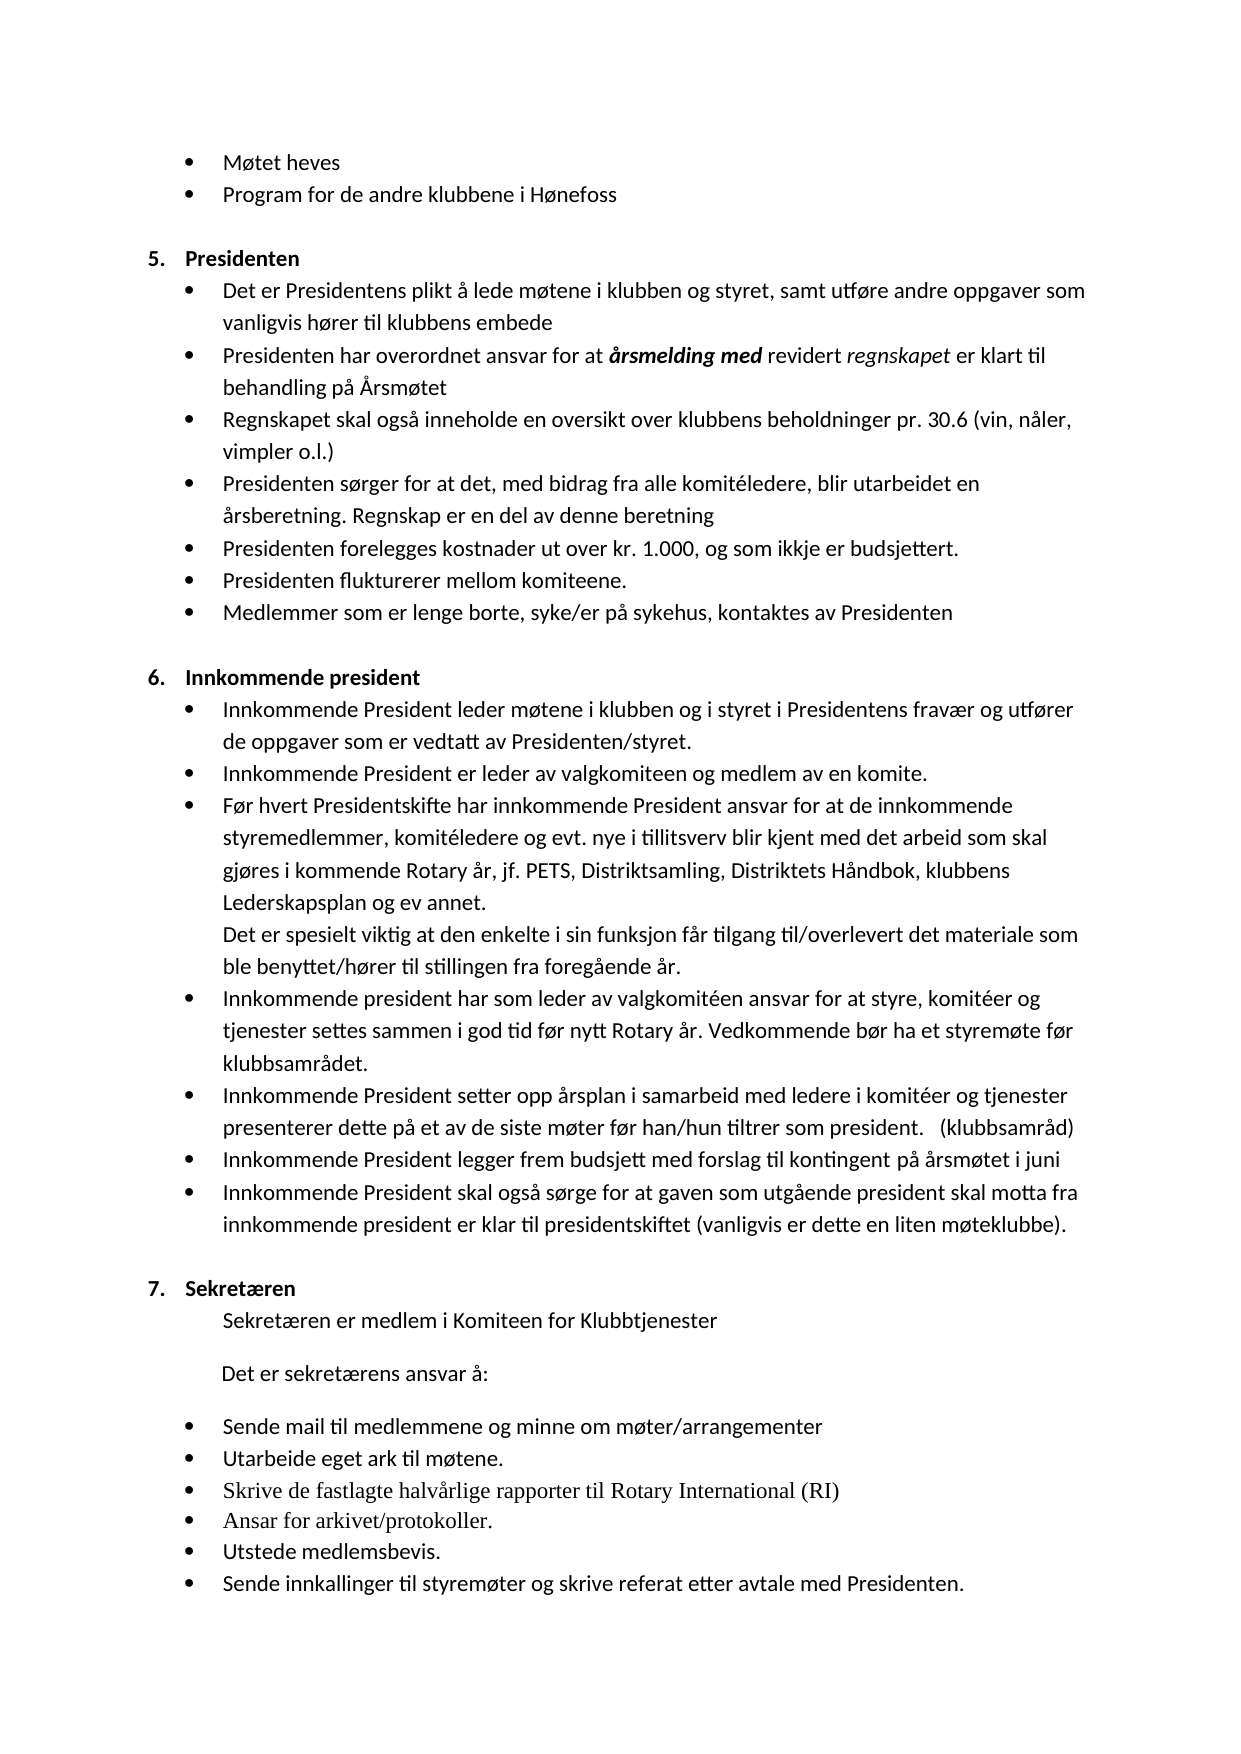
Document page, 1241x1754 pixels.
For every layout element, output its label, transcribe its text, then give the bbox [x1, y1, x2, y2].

list Presidenten sørger for at det, med bidrag fra alle komitéledere, blir utarbeidet en årsberetning. Regnskap er en del av denne beretning [185, 469, 1093, 530]
list Innkommende President setter opp årsplan i samarbeid med ledere i komitéer og tjenester presenterer dette på et av de siste møter før han/hun tiltrer som president. (klubbsamråd) [185, 1081, 1093, 1141]
list Sende innkallinger til styremøter og skrive referat etter avtale med Presidenten. [185, 1569, 1093, 1597]
list Før hvert Presidentskifte har innkommende President ansvar for at de innkommende styremedlemmer, komitéledere og evt. nye i tillitsverv blir kjent med det arbeid som skal gjøres i kommende Rotary år, jf. PETS, Distriktsamling, Distriktets Håndbok, klubbens Lederskapsplan og ev annet. Det er spesielt viktig at den enkelte i sin funksjon får tilgang til/overlevert det materiale som ble benyttet/hører til stillingen fra foregående år. [185, 791, 1093, 980]
text Det er sekretærens ansvar å: [148, 1359, 1093, 1387]
list Presidenten forelegges kostnader ut over kr. 1.000, og som ikkje er budsjettert. [185, 534, 1093, 562]
list Innkommende President skal også sørge for at gaven som utgående president skal motta fra innkommende president er klar til presidentskiftet (vanligvis er dette en liten møteklubbe). [185, 1178, 1093, 1238]
list Skrive de fastlagte halvårlige rapporter til Rotary International (RI) [185, 1477, 1093, 1503]
list Sekretæren [148, 1274, 1093, 1302]
list Innkommende President leder møtene i klubben og i styret i Presidentens fravær og utfører de oppgaver som er vedtatt av Presidenten/styret. [185, 695, 1093, 755]
list Program for de andre klubbene i Hønefoss [185, 180, 1093, 240]
list Medlemmer som er lenge borte, syke/er på sykehus, kontaktes av Presidenten [185, 598, 1093, 626]
list Innkommende president [148, 663, 1093, 691]
list Presidenten har overordnet ansvar for at årsmelding med revidert regnskapet er klart til behandling på Årsmøtet [185, 341, 1093, 401]
list Presidenten [148, 244, 1093, 272]
list Utarbeide eget ark til møtene. [185, 1444, 1093, 1473]
list Innkommende President er leder av valgkomiteen og medlem av en komite. [185, 759, 1093, 787]
list Innkommende President legger frem budsjett med forslag til kontingent på årsmøtet i juni [185, 1145, 1093, 1173]
list Sekretæren er medlem i Komiteen for Klubbtjenester [223, 1306, 1093, 1334]
list Ansar for arkivet/protokoller. [185, 1507, 1093, 1533]
list Presidenten flukturerer mellom komiteene. [185, 566, 1093, 594]
list Det er Presidentens plikt å lede møtene i klubben og styret, samt utføre andre oppgaver som vanligvis hører til klubbens embede [185, 276, 1093, 337]
list Utstede medlemsbevis. [185, 1537, 1093, 1565]
list Regnskapet skal også inneholde en oversikt over klubbens beholdninger pr. 30.6 (vin, nåler, vimpler o.l.) [185, 405, 1093, 465]
list Innkommende president har som leder av valgkomitéen ansvar for at styre, komitéer og tjenester settes sammen i god tid før nytt Rotary år. Vedkommende bør ha et styremøte før klubbsamrådet. [185, 984, 1093, 1077]
list Møtet heves [185, 148, 1093, 176]
list Sende mail til medlemmene og minne om møter/arrangementer [185, 1412, 1093, 1440]
